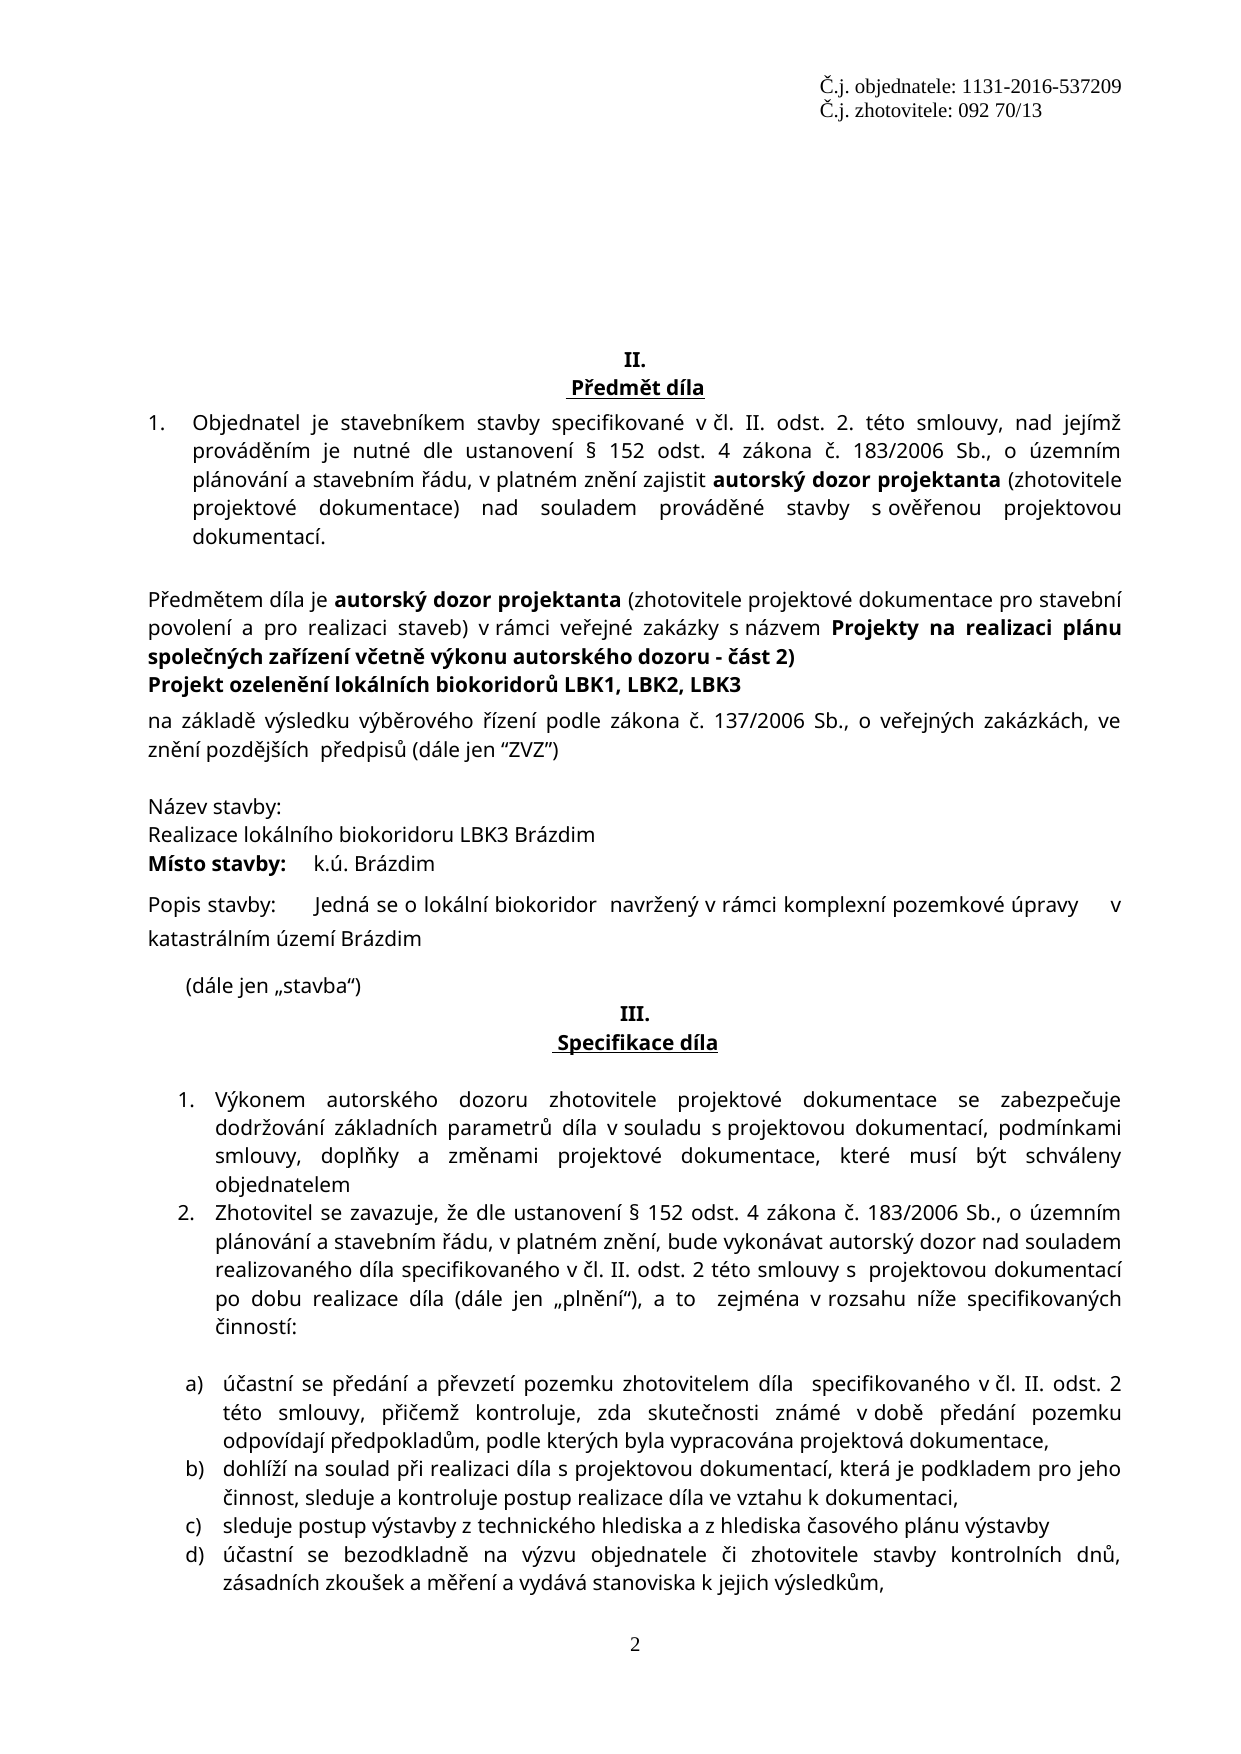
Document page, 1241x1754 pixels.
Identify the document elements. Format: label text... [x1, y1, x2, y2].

list sleduje postup výstavby z technického hlediska a z hlediska časového plánu výstavby [185, 1511, 1122, 1540]
list Objednatel je stavebníkem stavby specifikované v čl. II. odst. 2. této smlouvy, nad jejímž prováděním je nutné dle ustanovení § 152 odst. 4 zákona č. 183/2006 Sb., o územním plánování a stavebním řádu, v platném znění zajistit autorský dozor projektanta (zhotovitele projektové dokumentace) nad souladem prováděné stavby s ověřenou projektovou dokumentací. [148, 408, 1122, 550]
list účastní se předání a převzetí pozemku zhotovitelem díla specifikovaného v čl. II. odst. 2 této smlouvy, přičemž kontroluje, zda skutečnosti známé v době předání pozemku odpovídají předpokladům, podle kterých byla vypracována projektová dokumentace, [185, 1369, 1122, 1454]
text Předmětem díla je autorský dozor projektanta (zhotovitele projektové dokumentace pro stavební povolení a pro realizaci staveb) v rámci veřejné zakázky s názvem Projekty na realizaci plánu společných zařízení včetně výkonu autorského dozoru - část 2) [148, 585, 1122, 670]
text III. [148, 999, 1122, 1028]
list účastní se bezodkladně na výzvu objednatele či zhotovitele stavby kontrolních dnů, zásadních zkoušek a měření a vydává stanoviska k jejich výsledkům, [185, 1540, 1122, 1597]
text Specifikace díla [148, 1028, 1122, 1056]
text Projekt ozelenění lokálních biokoridorů LBK1, LBK2, LBK3 [148, 670, 1122, 699]
text Realizace lokálního biokoridoru LBK3 Brázdim [148, 820, 1122, 849]
list Popis stavby: Jedná se o lokální biokoridor navržený v rámci komplexní pozemkové úpravy v katastrálním území Brázdim [148, 890, 1122, 952]
text II. [148, 345, 1122, 373]
list Zhotovitel se zavazuje, že dle ustanovení § 152 odst. 4 zákona č. 183/2006 Sb., o územním plánování a stavebním řádu, v platném znění, bude vykonávat autorský dozor nad souladem realizovaného díla specifikovaného v čl. II. odst. 2 této smlouvy s projektovou dokumentací po dobu realizace díla (dále jen „plnění“), a to zejména v rozsahu níže specifikovaných činností: [177, 1198, 1122, 1341]
list Výkonem autorského dozoru zhotovitele projektové dokumentace se zabezpečuje dodržování základních parametrů díla v souladu s projektovou dokumentací, podmínkami smlouvy, doplňky a změnami projektové dokumentace, které musí být schváleny objednatelem [177, 1085, 1122, 1198]
text Místo stavby: k.ú. Brázdim [148, 849, 1122, 877]
text (dále jen „stavba“) [148, 970, 1122, 999]
text Název stavby: [148, 792, 1122, 820]
text na základě výsledku výběrového řízení podle zákona č. 137/2006 Sb., o veřejných zakázkách, ve znění pozdějších předpisů (dále jen “ZVZ”) [148, 705, 1122, 763]
list dohlíží na soulad při realizaci díla s projektovou dokumentací, která je podkladem pro jeho činnost, sleduje a kontroluje postup realizace díla ve vztahu k dokumentaci, [185, 1454, 1122, 1511]
text Předmět díla [148, 373, 1122, 402]
